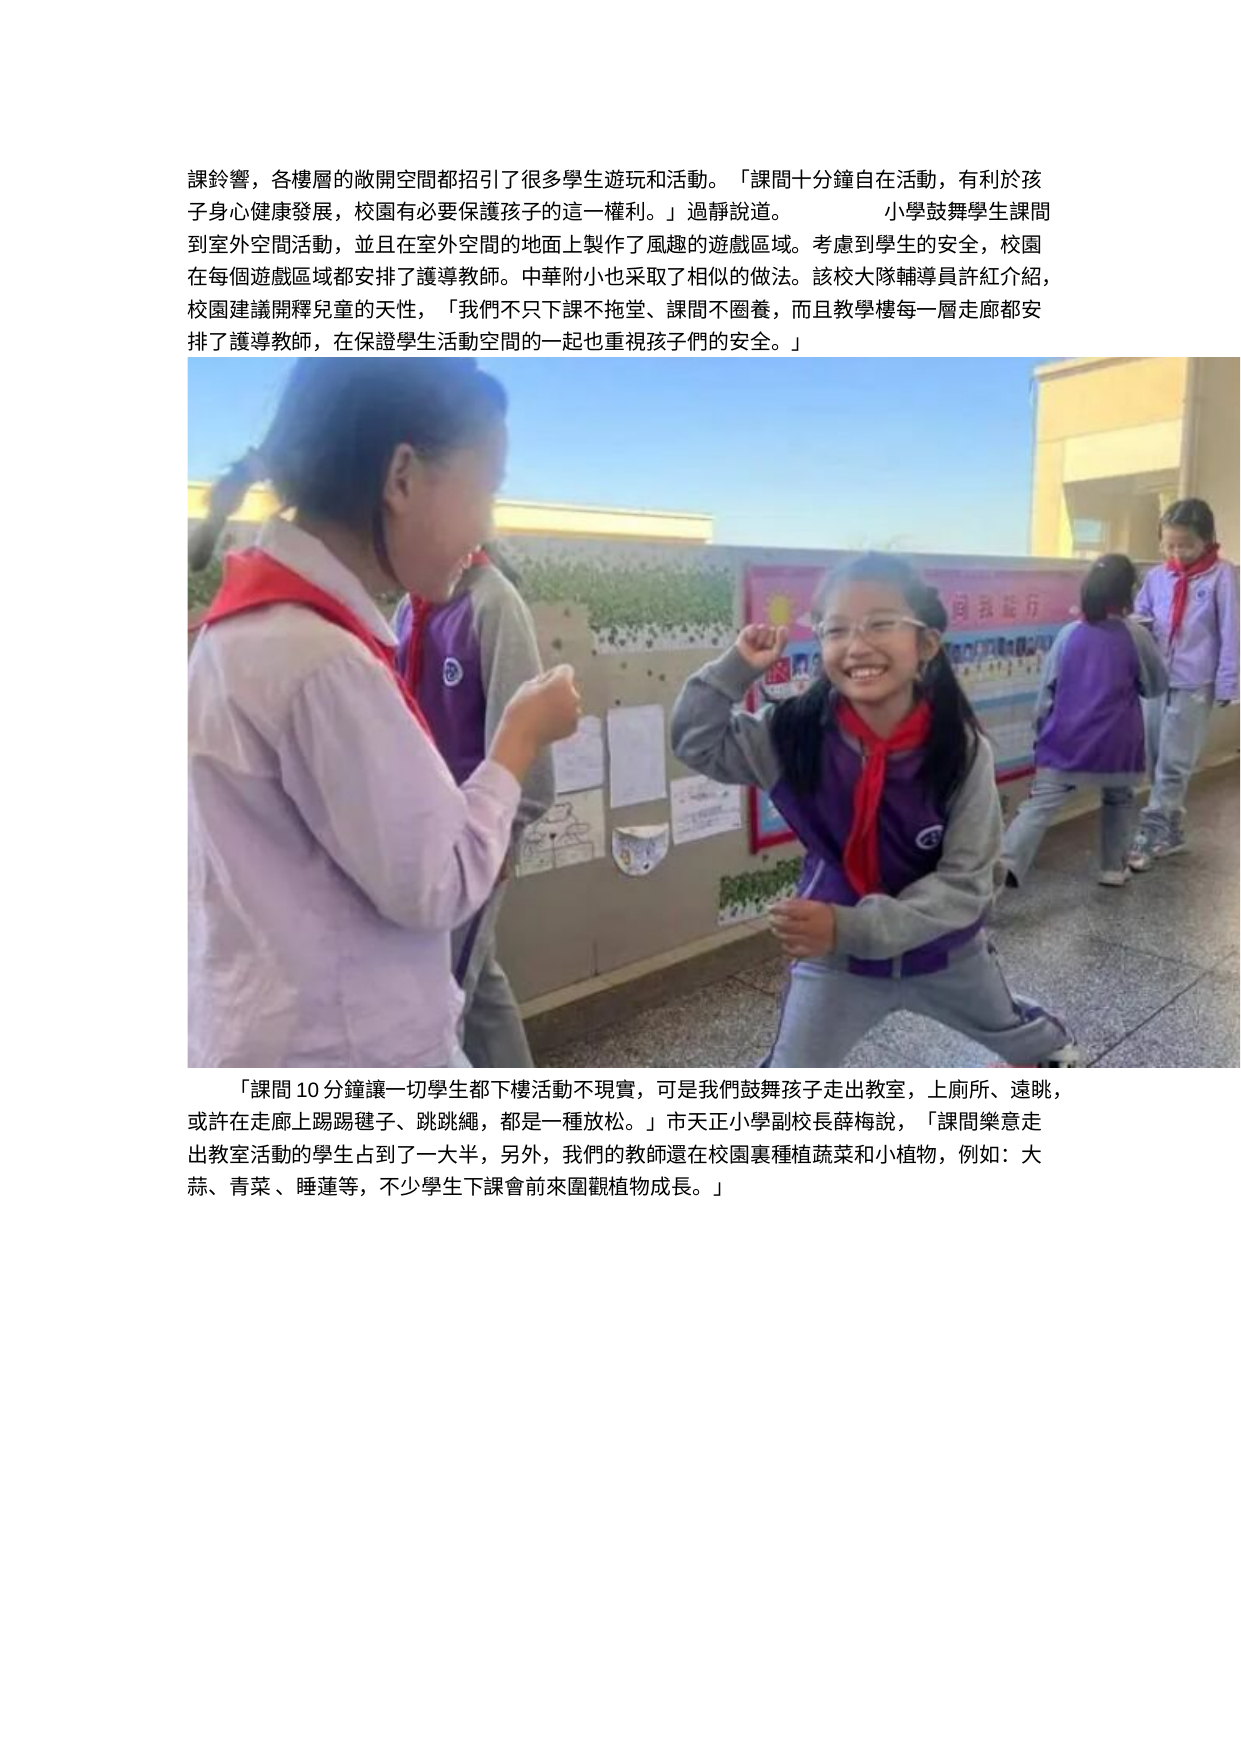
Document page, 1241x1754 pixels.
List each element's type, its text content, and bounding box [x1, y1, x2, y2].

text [187, 162, 1053, 357]
picture [187, 357, 1241, 1068]
